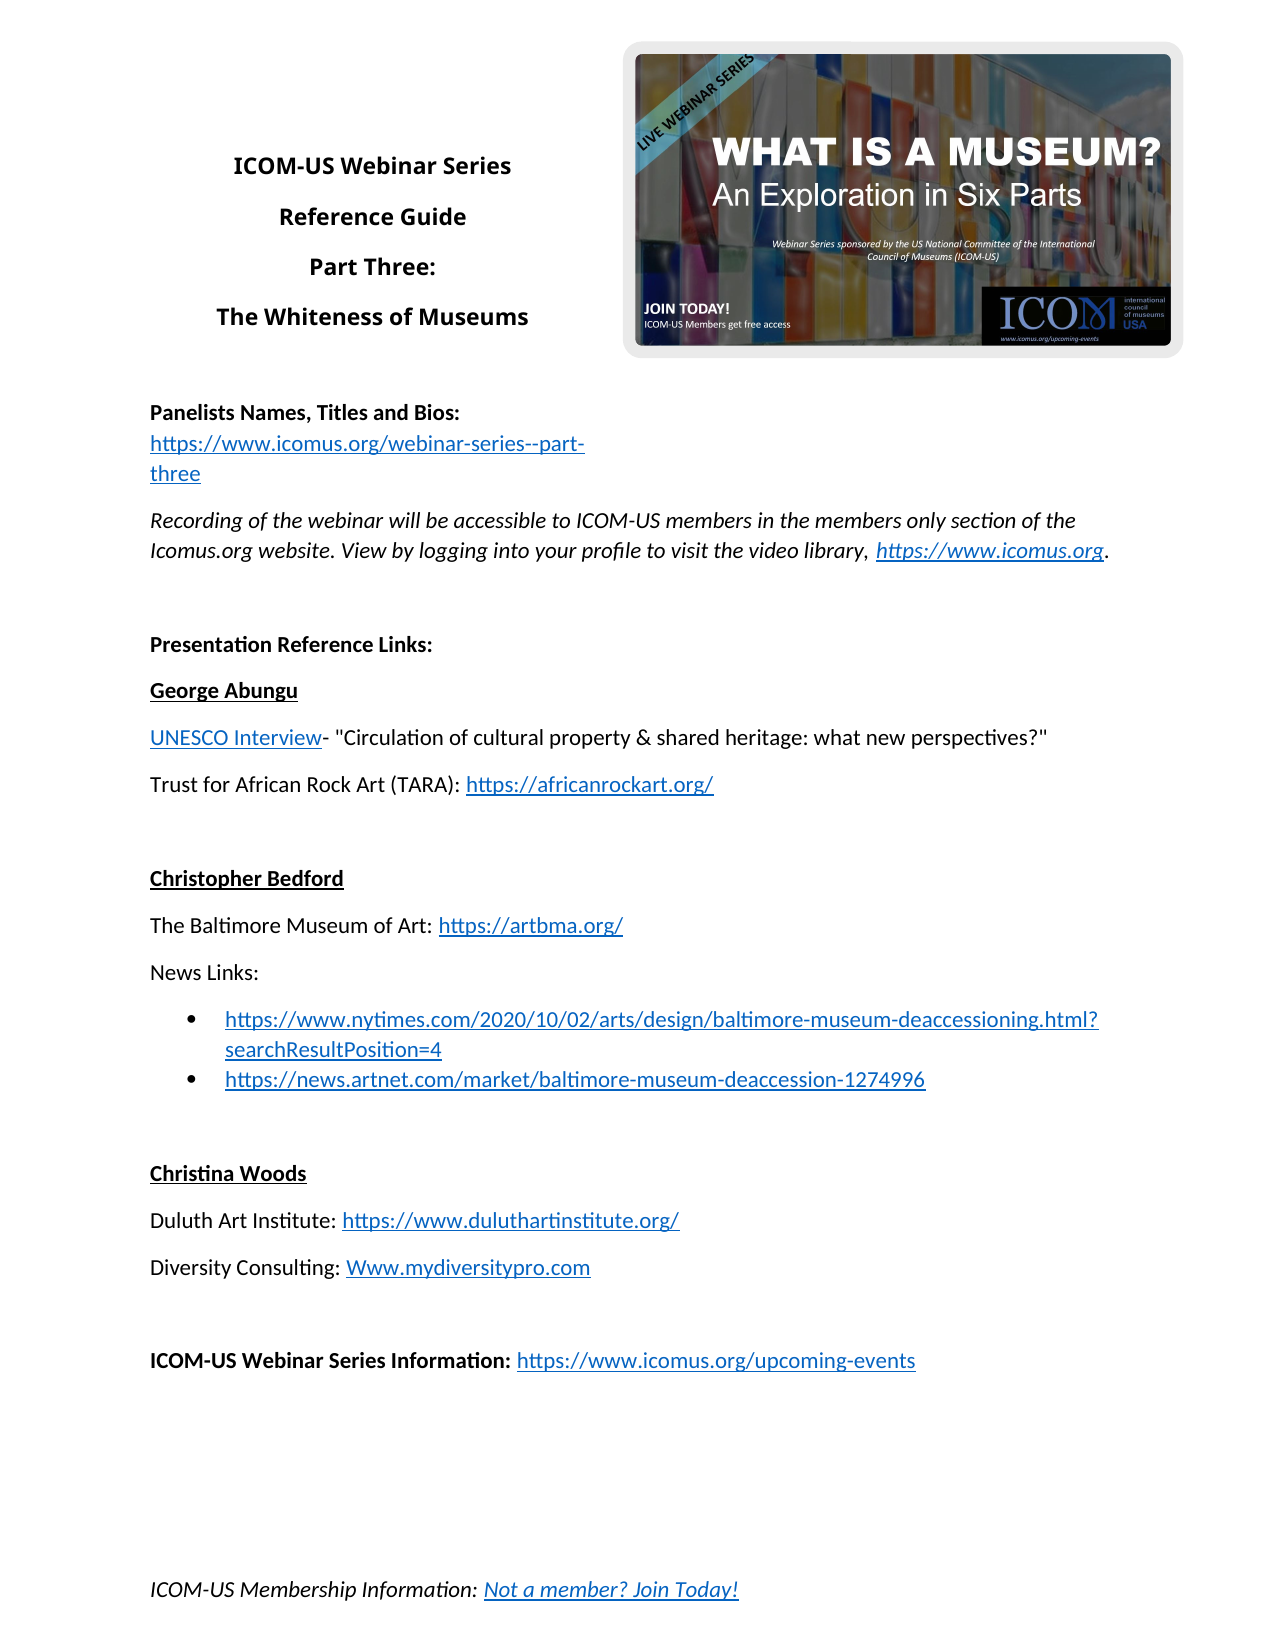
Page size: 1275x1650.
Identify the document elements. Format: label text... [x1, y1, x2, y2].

text Presentation Reference Links: [150, 630, 1125, 658]
text George Abungu [150, 677, 1125, 705]
text Duluth Art Institute: https://www.duluthartinstitute.org/ [150, 1206, 1125, 1234]
text Trust for African Rock Art (TARA): https://africanrockart.org/ [150, 770, 1125, 798]
list https://news.artnet.com/market/baltimore-museum-deaccession-1274996 [187, 1065, 1125, 1093]
text Diversity Consulting: Www.mydiversitypro.com [150, 1253, 1125, 1281]
text News Links: [150, 958, 1125, 986]
text UNESCO Interview- "Circulation of cultural property & shared heritage: what new perspectives?" [150, 723, 1125, 752]
text Recording of the webinar will be accessible to ICOM-US members in the members only section of the Icomus.org website. View by logging into your profile to visit the video library, https://www.icomus.org. [150, 506, 1125, 564]
text Part Three: [150, 251, 622, 282]
text Christopher Bedford [150, 864, 1125, 892]
text Christina Woods [150, 1159, 1125, 1187]
text ICOM-US Webinar Series Information: https://www.icomus.org/upcoming-events [150, 1346, 1125, 1374]
text The Whiteness of Museums [150, 301, 622, 332]
text Panelists Names, Titles and Bios: https://www.icomus.org/webinar-series--part-three [150, 398, 1125, 487]
text The Baltimore Museum of Art: https://artbma.org/ [150, 911, 1125, 939]
list https://www.nytimes.com/2020/10/02/arts/design/baltimore-museum-deaccessioning.html?searchResultPosition=4 [187, 1005, 1125, 1063]
text Reference Guide [150, 200, 622, 232]
text ICOM-US Webinar Series [150, 150, 622, 181]
picture [636, 54, 1170, 345]
